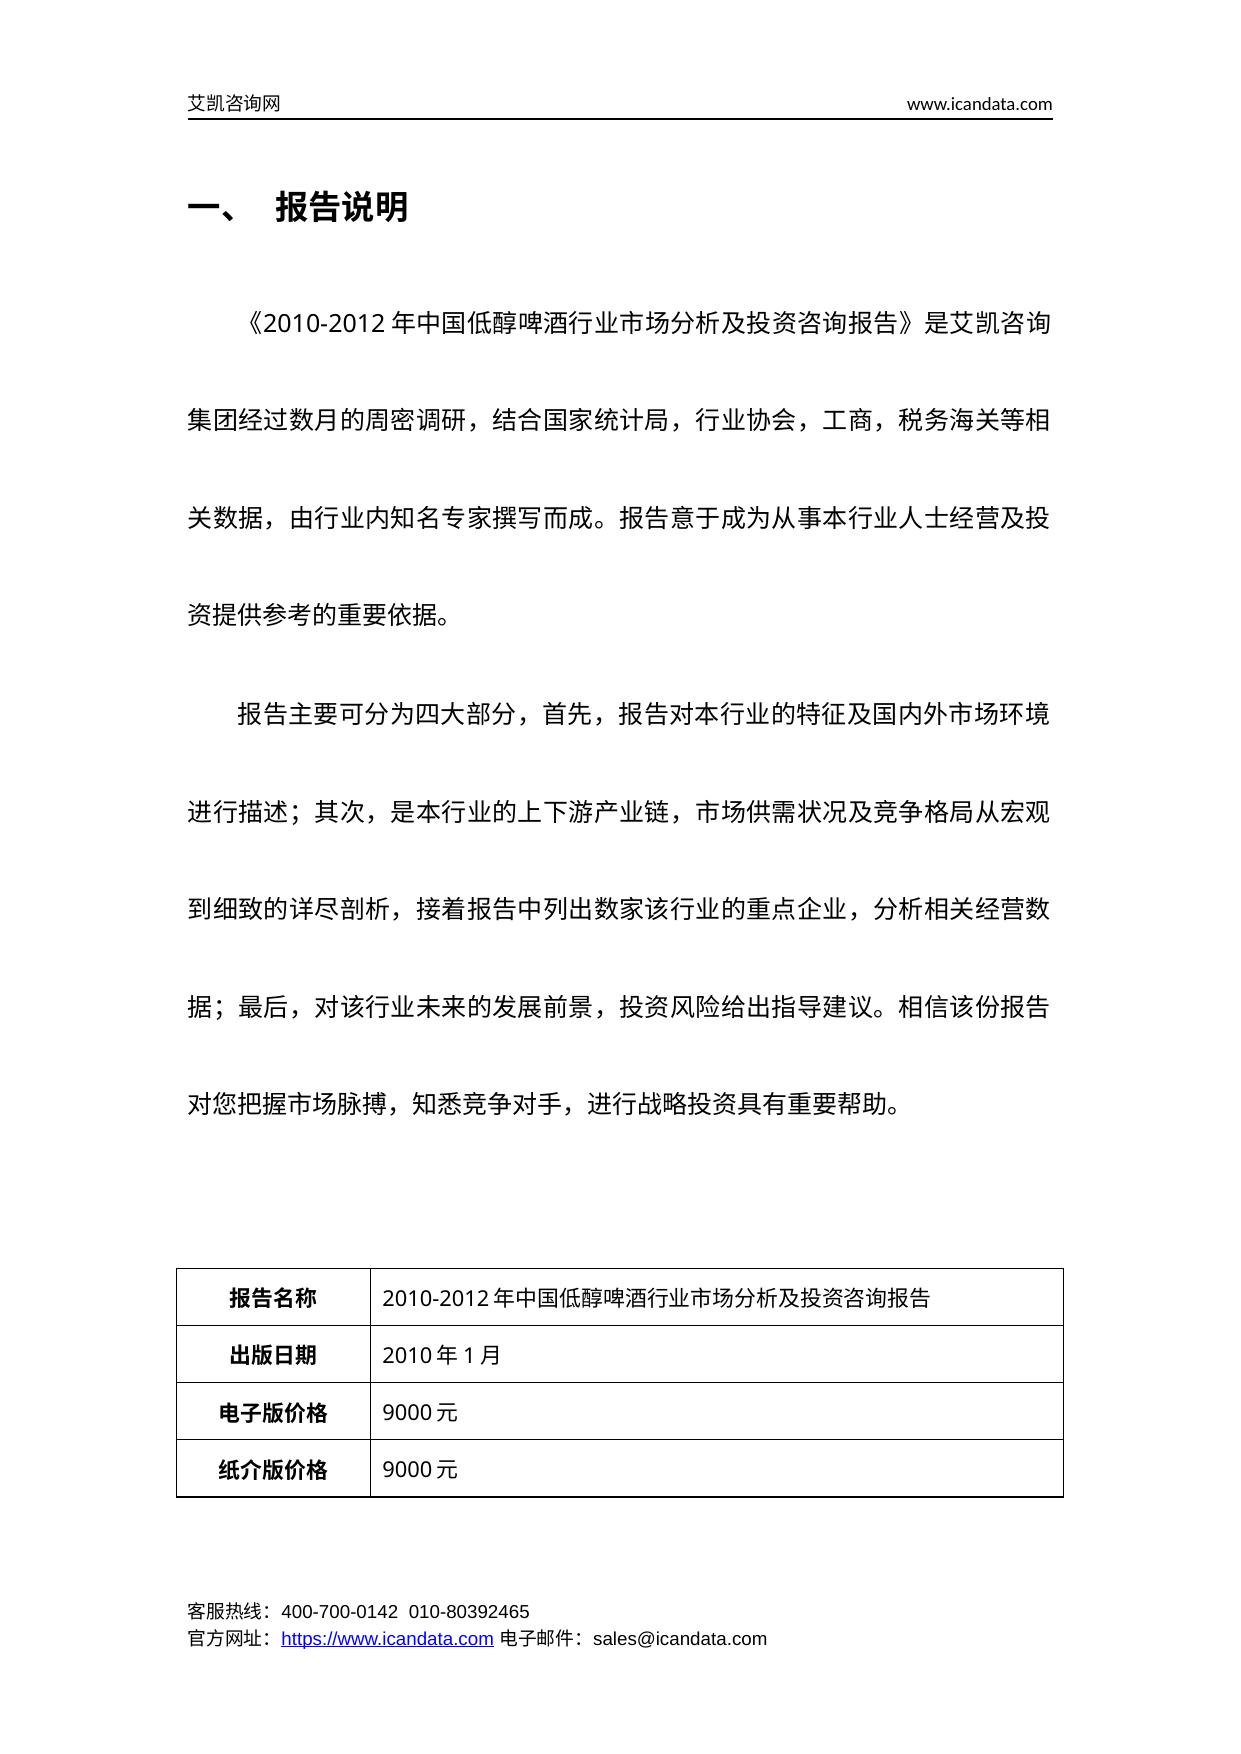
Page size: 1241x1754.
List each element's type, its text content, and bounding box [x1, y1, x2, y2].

text 报告主要可分为四大部分，首先，报告对本行业的特征及国内外市场环境进行描述；其次，是本行业的上下游产业链，市场供需状况及竞争格局从宏观到细致的详尽剖析，接着报告中列出数家该行业的重点企业，分析相关经营数据；最后，对该行业未来的发展前景，投资风险给出指导建议。相信该份报告对您把握市场脉搏，知悉竞争对手，进行战略投资具有重要帮助。 [187, 681, 1053, 1136]
table_cell 出版日期 [177, 1326, 370, 1382]
text 《2010-2012年中国低醇啤酒行业市场分析及投资咨询报告》是艾凯咨询集团经过数月的周密调研，结合国家统计局，行业协会，工商，税务海关等相关数据，由行业内知名专家撰写而成。报告意于成为从事本行业人士经营及投资提供参考的重要依据。 [187, 289, 1053, 646]
table_cell 2010年1月 [371, 1326, 1063, 1382]
table_cell 9000元 [371, 1383, 1063, 1439]
table_cell 纸介版价格 [177, 1440, 370, 1496]
table_header 报告名称 [177, 1269, 370, 1325]
table_cell 9000元 [371, 1440, 1063, 1496]
subtitle 报告说明 [187, 172, 1053, 237]
table_cell 电子版价格 [177, 1383, 370, 1439]
table_header 2010-2012年中国低醇啤酒行业市场分析及投资咨询报告 [371, 1269, 1063, 1325]
